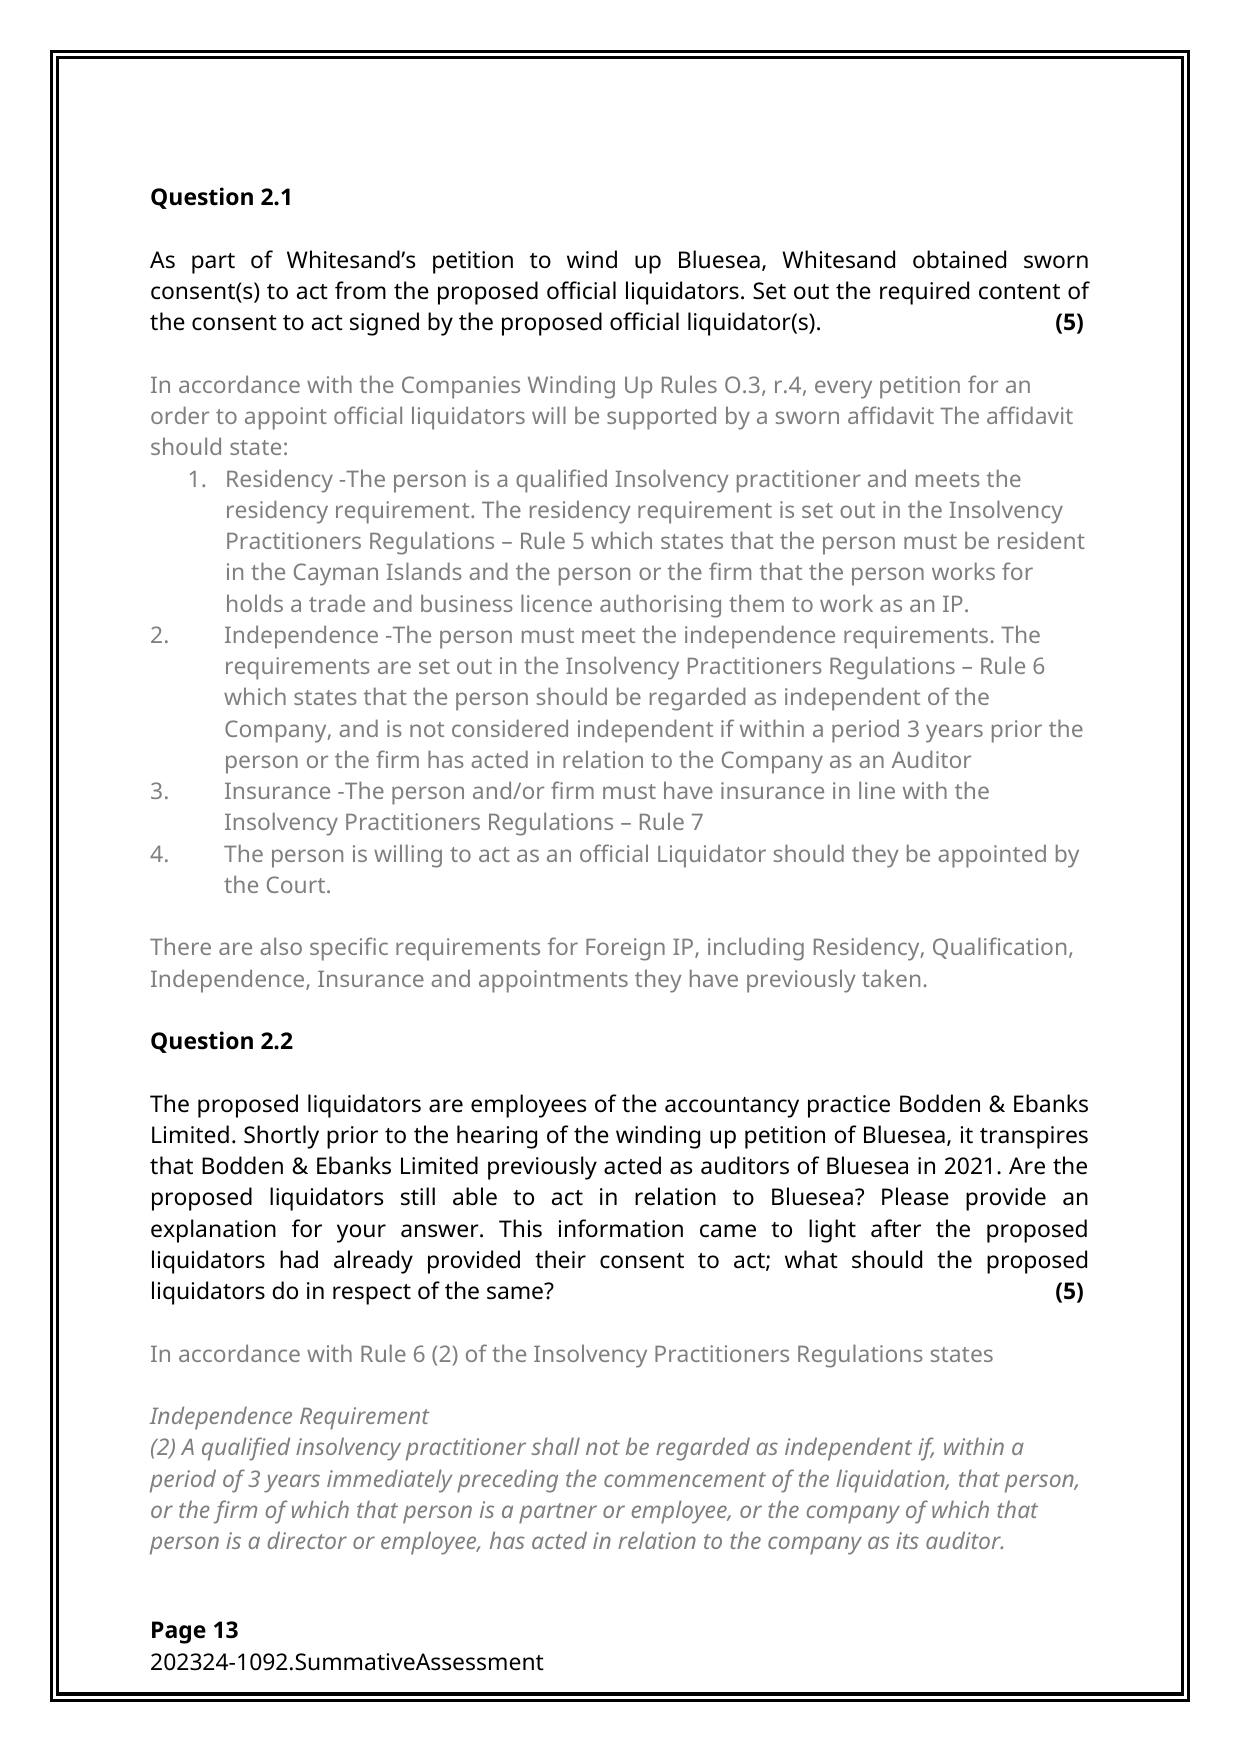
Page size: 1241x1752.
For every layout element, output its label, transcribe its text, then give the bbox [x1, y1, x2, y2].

text As part of Whitesand’s petition to wind up Bluesea, Whitesand obtained sworn consent(s) to act from the proposed official liquidators. Set out the required content of the consent to act signed by the proposed official liquidator(s). (5) [150, 244, 1090, 337]
text Question 2.1 [150, 181, 1090, 212]
text In accordance with the Companies Winding Up Rules O.3, r.4, every petition for an order to appoint official liquidators will be supported by a sworn affidavit The affidavit should state: [150, 369, 1090, 462]
text Question 2.2 [150, 1025, 1090, 1056]
text The proposed liquidators are employees of the accountancy practice Bodden & Ebanks Limited. Shortly prior to the hearing of the winding up petition of Bluesea, it transpires that Bodden & Ebanks Limited previously acted as auditors of Bluesea in 2021. Are the proposed liquidators still able to act in relation to Bluesea? Please provide an explanation for your answer. This information came to light after the proposed liquidators had already provided their consent to act; what should the proposed liquidators do in respect of the same? (5) [150, 1087, 1090, 1306]
list Residency -The person is a qualified Insolvency practitioner and meets the residency requirement. The residency requirement is set out in the Insolvency Practitioners Regulations – Rule 5 which states that the person must be resident in the Cayman Islands and the person or the firm that the person works for holds a trade and business licence authorising them to work as an IP. [187, 462, 1090, 619]
text In accordance with Rule 6 (2) of the Insolvency Practitioners Regulations states [150, 1337, 1090, 1369]
list The person is willing to act as an official Liquidator should they be appointed by the Court. [150, 837, 1090, 900]
text (2) A qualified insolvency practitioner shall not be regarded as independent if, within a period of 3 years immediately preceding the commencement of the liquidation, that person, or the firm of which that person is a partner or employee, or the company of which that person is a director or employee, has acted in relation to the company as its auditor. [150, 1431, 1090, 1556]
text There are also specific requirements for Foreign IP, including Residency, Qualification, Independence, Insurance and appointments they have previously taken. [150, 931, 1090, 994]
text Independence Requirement [150, 1400, 1090, 1431]
list Insurance -The person and/or firm must have insurance in line with the Insolvency Practitioners Regulations – Rule 7 [150, 775, 1090, 837]
list Independence -The person must meet the independence requirements. The requirements are set out in the Insolvency Practitioners Regulations – Rule 6 which states that the person should be regarded as independent of the Company, and is not considered independent if within a period 3 years prior the person or the firm has acted in relation to the Company as an Auditor [150, 619, 1090, 775]
